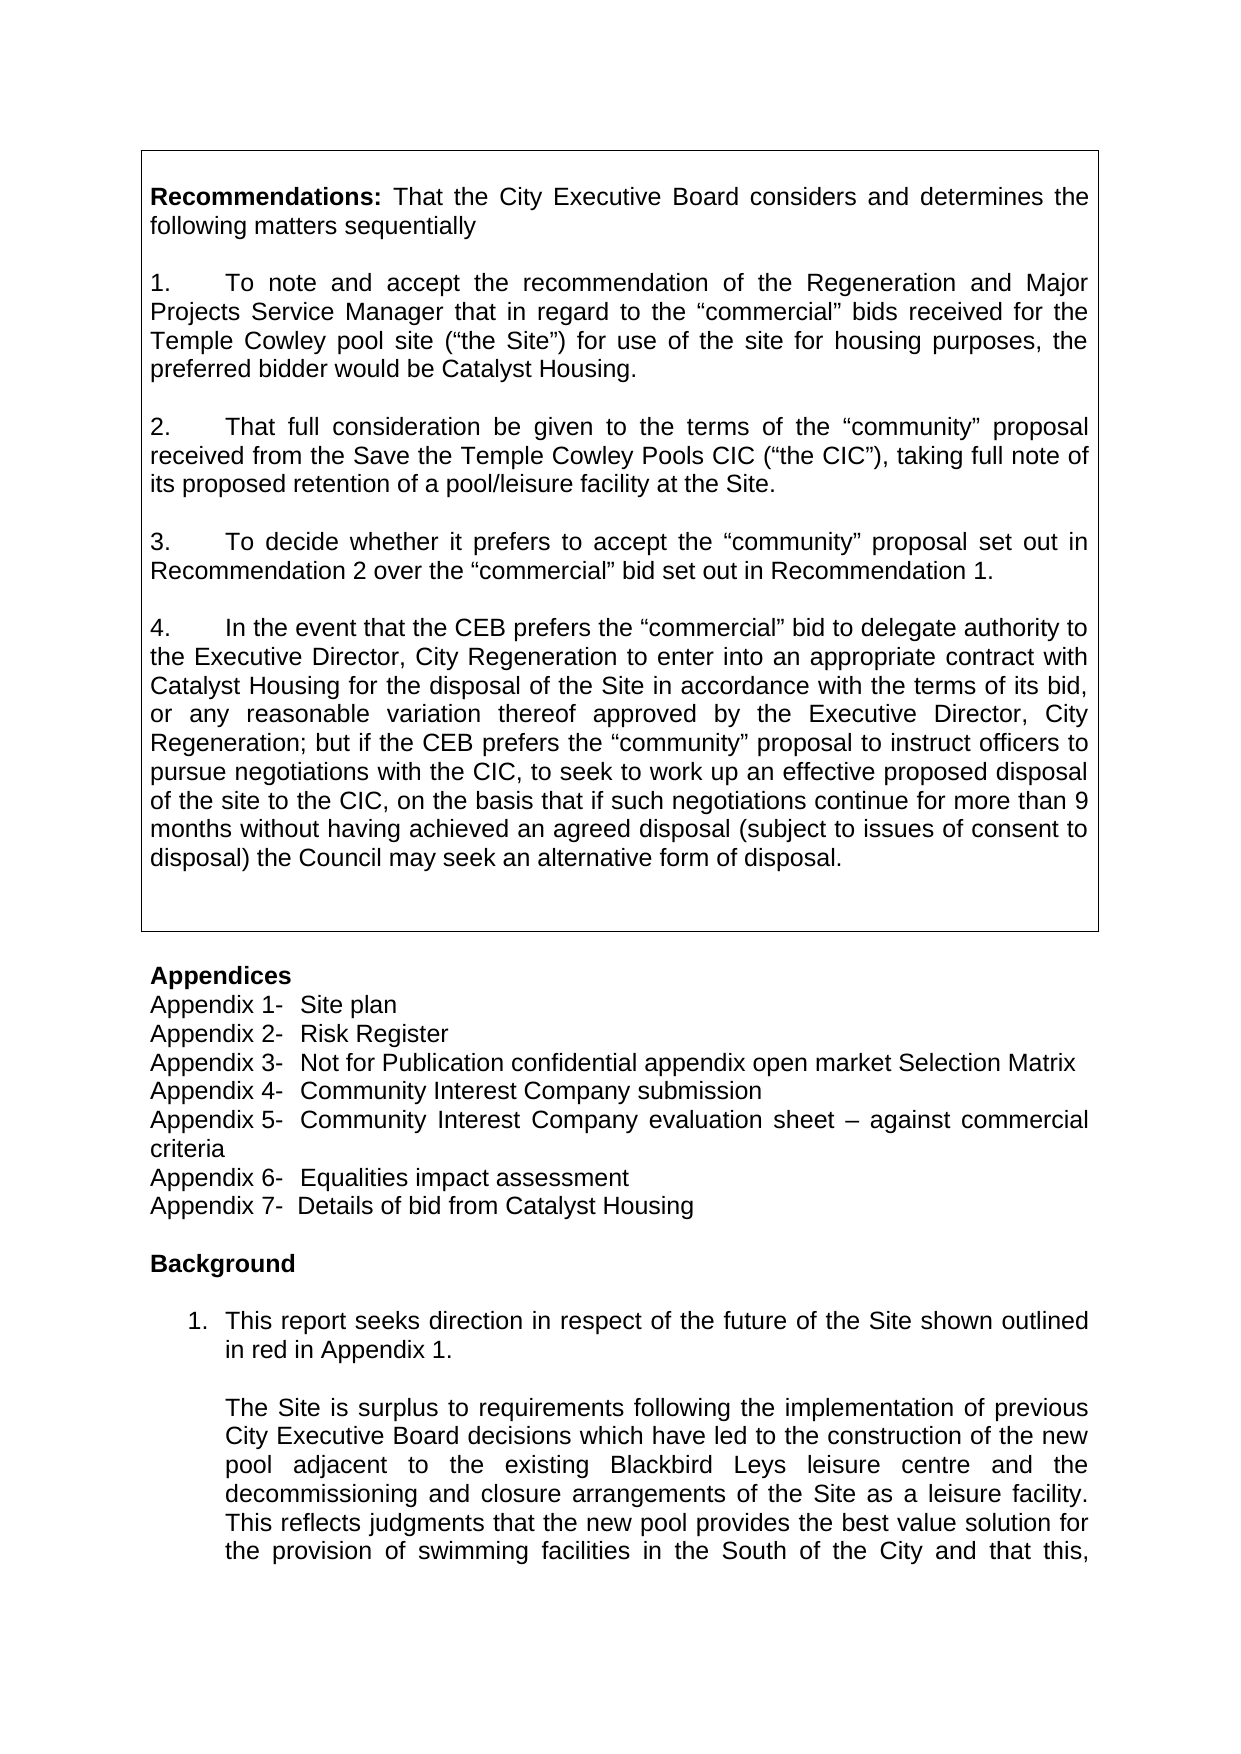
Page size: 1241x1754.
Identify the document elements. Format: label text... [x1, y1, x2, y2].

text Appendix 2- Risk Register [150, 1019, 1090, 1047]
text Appendix 1- Site plan [150, 990, 1090, 1019]
text 2. That full consideration be given to the terms of the “community” proposal received from the Save the Temple Cowley Pools CIC (“the CIC”), taking full note of its proposed retention of a pool/leisure facility at the Site. [150, 412, 1090, 498]
text Appendix 4- Community Interest Company submission [150, 1076, 1090, 1105]
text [225, 1392, 1090, 1565]
text Appendix 5- Community Interest Company evaluation sheet – against commercial criteria [150, 1105, 1090, 1162]
text Background [150, 1249, 1090, 1277]
list This report seeks direction in respect of the future of the Site shown outlined in red in Appendix 1. [187, 1306, 1090, 1364]
text 3. To decide whether it prefers to accept the “community” proposal set out in Recommendation 2 over the “commercial” bid set out in Recommendation 1. [150, 527, 1090, 584]
text Recommendations: That the City Executive Board considers and determines the following matters sequentially [150, 182, 1090, 239]
text Appendix 3- Not for Publication confidential appendix open market Selection Matrix [150, 1047, 1090, 1076]
text Appendix 6- Equalities impact assessment [150, 1162, 1090, 1191]
text Appendix 7- Details of bid from Catalyst Housing [150, 1191, 1090, 1220]
text 1. To note and accept the recommendation of the Regeneration and Major Projects Service Manager that in regard to the “commercial” bids received for the Temple Cowley pool site (“the Site”) for use of the site for housing purposes, the preferred bidder would be Catalyst Housing. [150, 268, 1090, 383]
text Appendices [150, 961, 1090, 990]
text 4. In the event that the CEB prefers the “commercial” bid to delegate authority to the Executive Director, City Regeneration to enter into an appropriate contract with Catalyst Housing for the disposal of the Site in accordance with the terms of its bid, or any reasonable variation thereof approved by the Executive Director, City Regeneration; but if the CEB prefers the “community” proposal to instruct officers to pursue negotiations with the CIC, to seek to work up an effective proposed disposal of the site to the CIC, on the basis that if such negotiations continue for more than 9 months without having achieved an agreed disposal (subject to issues of consent to disposal) the Council may seek an alternative form of disposal. [150, 613, 1090, 872]
